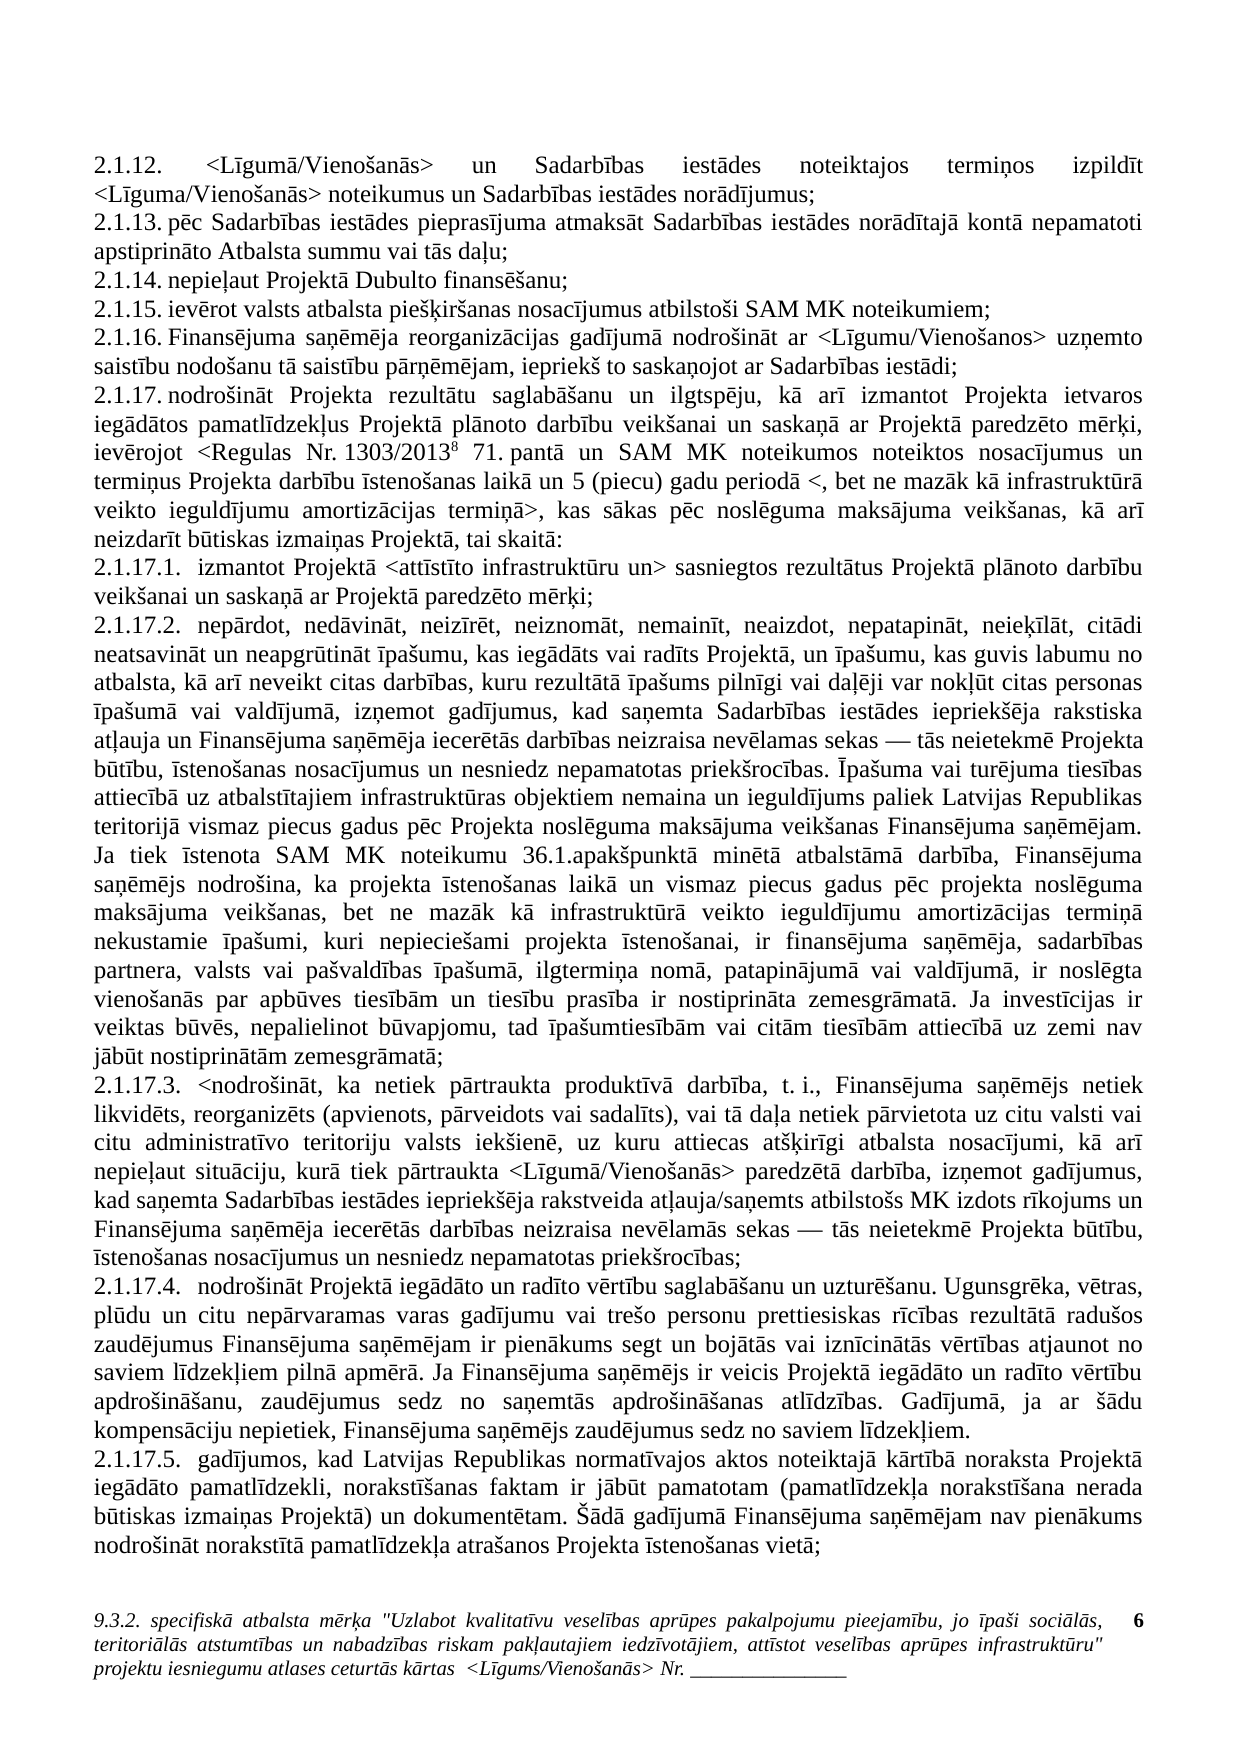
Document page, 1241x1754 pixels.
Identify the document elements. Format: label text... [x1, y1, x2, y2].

list <nodrošināt, ka netiek pārtraukta produktīvā darbība, t. i., Finansējuma saņēmējs netiek likvidēts, reorganizēts (apvienots, pārveidots vai sadalīts), vai tā daļa netiek pārvietota uz citu valsti vai citu administratīvo teritoriju valsts iekšienē, uz kuru attiecas atšķirīgi atbalsta nosacījumi, kā arī nepieļaut situāciju, kurā tiek pārtraukta <Līgumā/Vienošanās> paredzētā darbība, izņemot gadījumus, kad saņemta Sadarbības iestādes iepriekšēja rakstveida atļauja/saņemts atbilstošs MK izdots rīkojums un Finansējuma saņēmēja iecerētās darbības neizraisa nevēlamās sekas — tās neietekmē Projekta būtību, īstenošanas nosacījumus un nesniedz nepamatotas priekšrocības; [94, 1070, 1144, 1271]
list nepārdot, nedāvināt, neizīrēt, neiznomāt, nemainīt, neaizdot, nepatapināt, neieķīlāt, citādi neatsavināt un neapgrūtināt īpašumu, kas iegādāts vai radīts Projektā, un īpašumu, kas guvis labumu no atbalsta, kā arī neveikt citas darbības, kuru rezultātā īpašums pilnīgi vai daļēji var nokļūt citas personas īpašumā vai valdījumā, izņemot gadījumus, kad saņemta Sadarbības iestādes iepriekšēja rakstiska atļauja un Finansējuma saņēmēja iecerētās darbības neizraisa nevēlamas sekas — tās neietekmē Projekta būtību, īstenošanas nosacījumus un nesniedz nepamatotas priekšrocības. Īpašuma vai turējuma tiesības attiecībā uz atbalstītajiem infrastruktūras objektiem nemaina un ieguldījums paliek Latvijas Republikas teritorijā vismaz piecus gadus pēc Projekta noslēguma maksājuma veikšanas Finansējuma saņēmējam. Ja tiek īstenota SAM MK noteikumu 36.1.apakšpunktā minētā atbalstāmā darbība, Finansējuma saņēmējs nodrošina, ka projekta īstenošanas laikā un vismaz piecus gadus pēc projekta noslēguma maksājuma veikšanas, bet ne mazāk kā infrastruktūrā veikto ieguldījumu amortizācijas termiņā nekustamie īpašumi, kuri nepieciešami projekta īstenošanai, ir finansējuma saņēmēja, sadarbības partnera, valsts vai pašvaldības īpašumā, ilgtermiņa nomā, patapinājumā vai valdījumā, ir noslēgta vienošanās par apbūves tiesībām un tiesību prasība ir nostiprināta zemesgrāmatā. Ja investīcijas ir veiktas būvēs, nepalielinot būvapjomu, tad īpašumtiesībām vai citām tiesībām attiecībā uz zemi nav jābūt nostiprinātām zemesgrāmatā; [94, 610, 1144, 1070]
list nodrošināt Projekta rezultātu saglabāšanu un ilgtspēju, kā arī izmantot Projekta ietvaros iegādātos pamatlīdzekļus Projektā plānoto darbību veikšanai un saskaņā ar Projektā paredzēto mērķi, ievērojot <Regulas Nr. 1303/20138 71. pantā un SAM MK noteikumos noteiktos nosacījumus un termiņus Projekta darbību īstenošanas laikā un 5 (piecu) gadu periodā <, bet ne mazāk kā infrastruktūrā veikto ieguldījumu amortizācijas termiņā>, kas sākas pēc noslēguma maksājuma veikšanas, kā arī neizdarīt būtiskas izmaiņas Projektā, tai skaitā: [94, 380, 1144, 552]
list nepieļaut Projektā Dubulto finansēšanu; [94, 265, 1144, 294]
list pēc Sadarbības iestādes pieprasījuma atmaksāt Sadarbības iestādes norādītajā kontā nepamatoti apstiprināto Atbalsta summu vai tās daļu; [94, 207, 1144, 265]
list ievērot valsts atbalsta piešķiršanas nosacījumus atbilstoši SAM MK noteikumiem; [94, 294, 1144, 322]
list gadījumos, kad Latvijas Republikas normatīvajos aktos noteiktajā kārtībā noraksta Projektā iegādāto pamatlīdzekli, norakstīšanas faktam ir jābūt pamatotam (pamatlīdzekļa norakstīšana nerada būtiskas izmaiņas Projektā) un dokumentētam. Šādā gadījumā Finansējuma saņēmējam nav pienākums nodrošināt norakstītā pamatlīdzekļa atrašanos Projekta īstenošanas vietā; [94, 1444, 1144, 1559]
list izmantot Projektā <attīstīto infrastruktūru un> sasniegtos rezultātus Projektā plānoto darbību veikšanai un saskaņā ar Projektā paredzēto mērķi; [94, 552, 1144, 610]
list <Līgumā/Vienošanās> un Sadarbības iestādes noteiktajos termiņos izpildīt <Līguma/Vienošanās> noteikumus un Sadarbības iestādes norādījumus; [94, 150, 1144, 207]
list nodrošināt Projektā iegādāto un radīto vērtību saglabāšanu un uzturēšanu. Ugunsgrēka, vētras, plūdu un citu nepārvaramas varas gadījumu vai trešo personu prettiesiskas rīcības rezultātā radušos zaudējumus Finansējuma saņēmējam ir pienākums segt un bojātās vai iznīcinātās vērtības atjaunot no saviem līdzekļiem pilnā apmērā. Ja Finansējuma saņēmējs ir veicis Projektā iegādāto un radīto vērtību apdrošināšanu, zaudējumus sedz no saņemtās apdrošināšanas atlīdzības. Gadījumā, ja ar šādu kompensāciju nepietiek, Finansējuma saņēmējs zaudējumus sedz no saviem līdzekļiem. [94, 1271, 1144, 1444]
list Finansējuma saņēmēja reorganizācijas gadījumā nodrošināt ar <Līgumu/Vienošanos> uzņemto saistību nodošanu tā saistību pārņēmējam, iepriekš to saskaņojot ar Sadarbības iestādi; [94, 322, 1144, 380]
